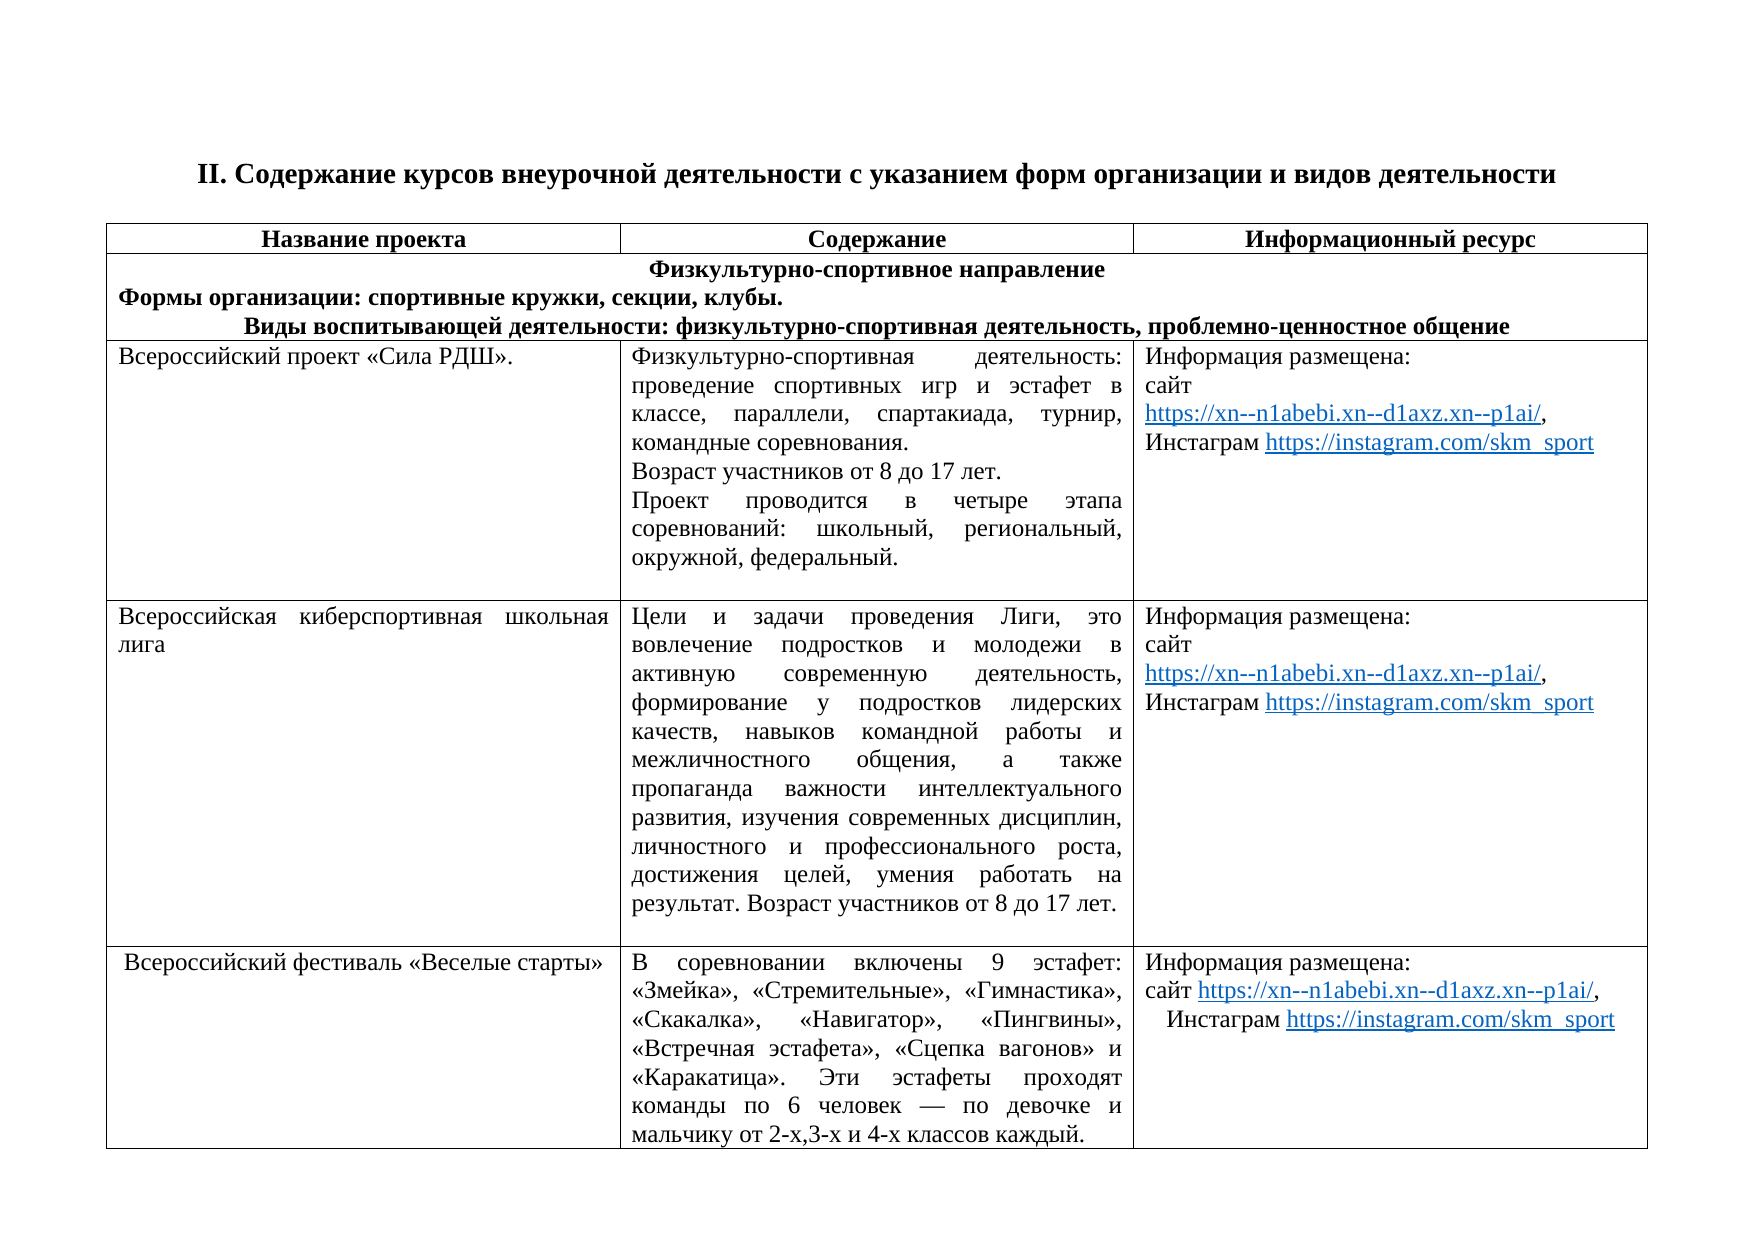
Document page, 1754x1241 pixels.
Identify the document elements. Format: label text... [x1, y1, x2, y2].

table_cell Физкультурно-спортивная деятельность: проведение спортивных игр и эстафет в классе, параллели, спартакиада, турнир, командные соревнования. Возраст участников от 8 до 17 лет. Проект проводится в четыре этапа соревнований: школьный, региональный, окружной, федеральный. [621, 341, 1133, 600]
table_cell Информация размещена: сайт https://xn--n1abebi.xn--d1axz.xn--p1ai/, Инстаграм https://instagram.com/skm_sport [1134, 601, 1647, 946]
table_cell Всероссийская киберспортивная школьная лига [107, 601, 620, 946]
table_cell Физкультурно-спортивное направление Формы организации: спортивные кружки, секции, клубы. Виды воспитывающей деятельности: физкультурно-спортивная деятельность, проблемно-ценностное общение [107, 254, 1647, 340]
table_header Название проекта [107, 224, 620, 253]
table_cell Информация размещена: сайт https://xn--n1abebi.xn--d1axz.xn--p1ai/, Инстаграм https://instagram.com/skm_sport [1134, 341, 1647, 600]
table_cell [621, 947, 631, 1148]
table_cell Всероссийский проект «Сила РДШ». [107, 341, 620, 600]
table_header Содержание [621, 224, 1133, 253]
table_cell Цели и задачи проведения Лиги, это вовлечение подростков и молодежи в активную современную деятельность, формирование у подростков лидерских качеств, навыков командной работы и межличностного общения, а также пропаганда важности интеллектуального развития, изучения современных дисциплин, личностного и профессионального роста, достижения целей, умения работать на результат. Возраст участников от 8 до 17 лет. [621, 601, 1133, 946]
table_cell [107, 947, 620, 1148]
text II. Содержание курсов внеурочной деятельности с указанием форм организации и видов деятельности [118, 156, 1636, 189]
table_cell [1134, 947, 1647, 1148]
table_header Информационный ресурс [1134, 224, 1647, 253]
